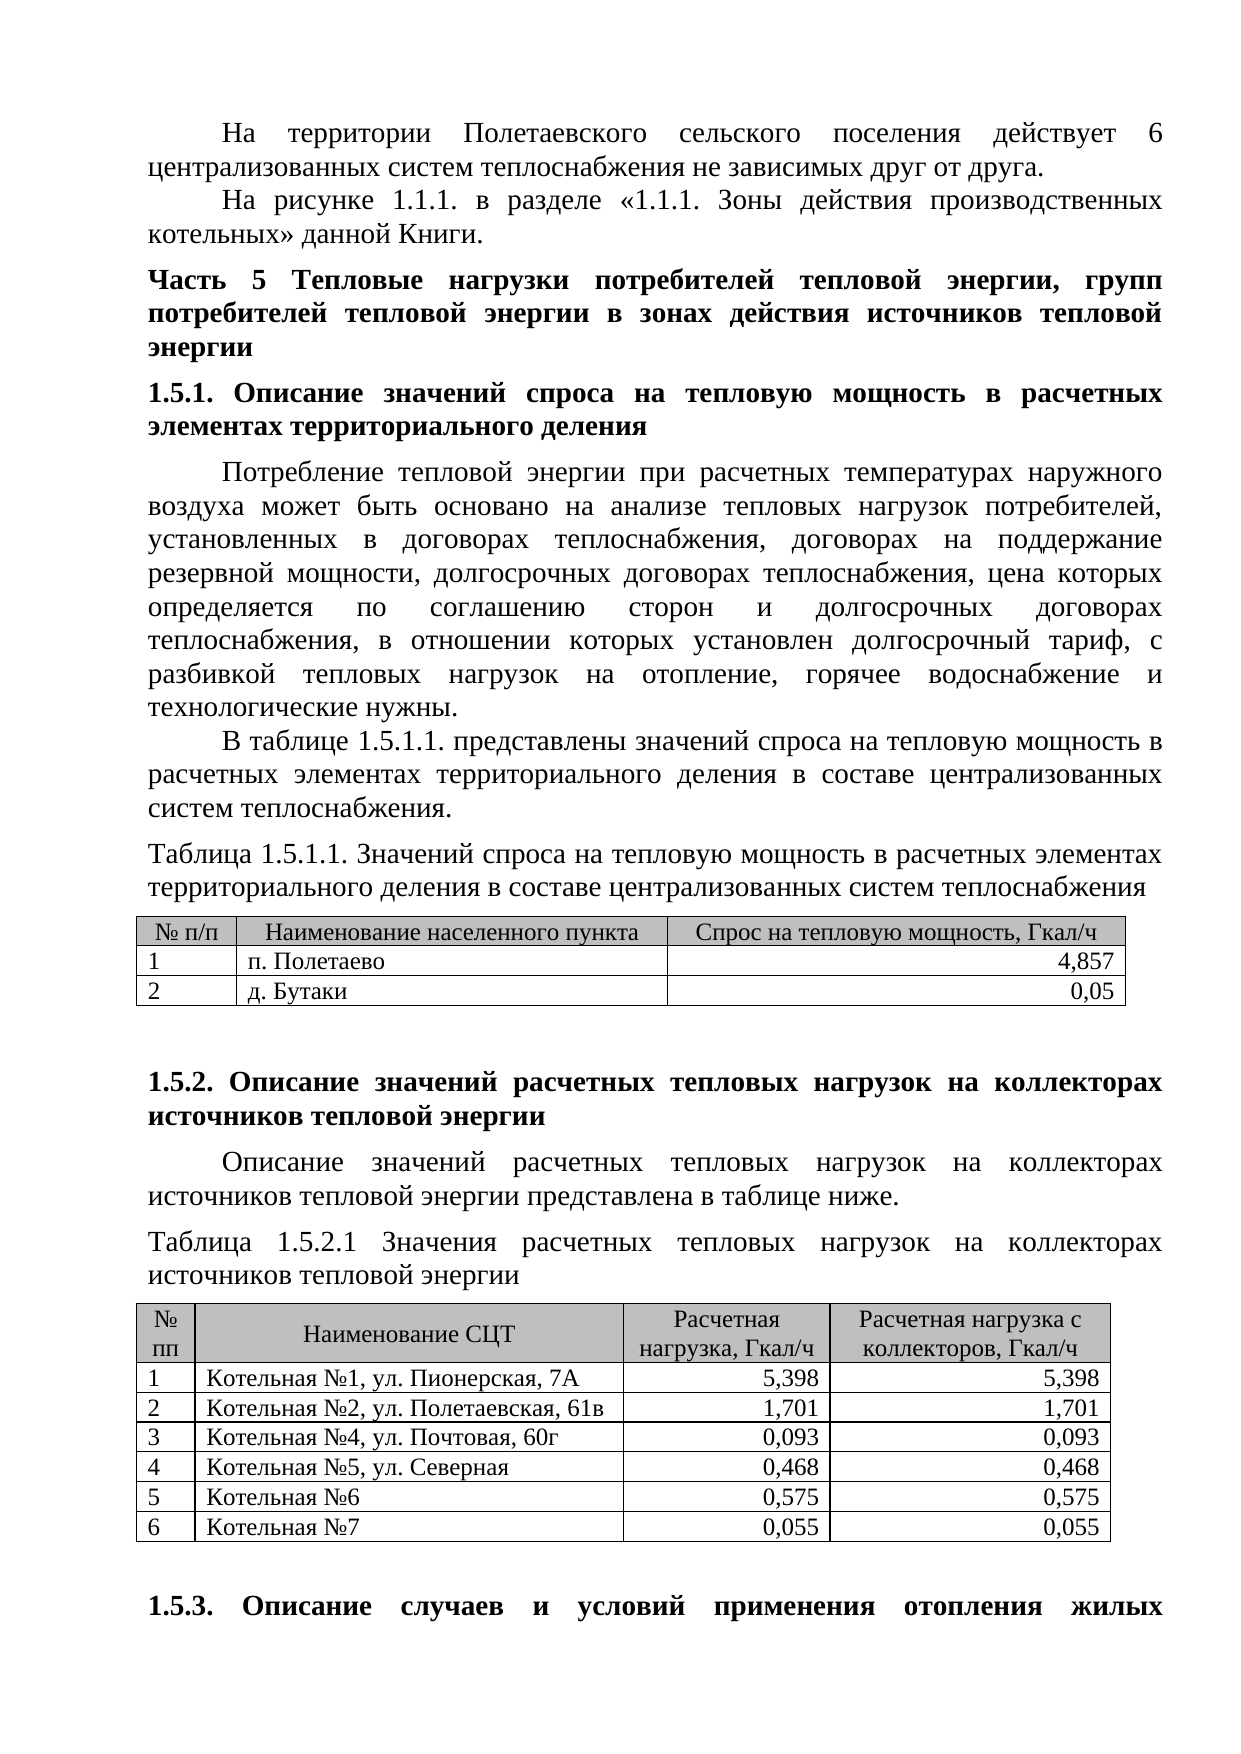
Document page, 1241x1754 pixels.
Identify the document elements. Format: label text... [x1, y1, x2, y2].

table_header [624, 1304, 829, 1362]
text Потребление тепловой энергии при расчетных температурах наружного воздуха может быть основано на анализе тепловых нагрузок потребителей, установленных в договорах теплоснабжения, договорах на поддержание резервной мощности, долгосрочных договорах теплоснабжения, цена которых определяется по соглашению сторон и долгосрочных договорах теплоснабжения, в отношении которых установлен долгосрочный тариф, с разбивкой тепловых нагрузок на отопление, горячее водоснабжение и технологические нужны. [148, 454, 1163, 723]
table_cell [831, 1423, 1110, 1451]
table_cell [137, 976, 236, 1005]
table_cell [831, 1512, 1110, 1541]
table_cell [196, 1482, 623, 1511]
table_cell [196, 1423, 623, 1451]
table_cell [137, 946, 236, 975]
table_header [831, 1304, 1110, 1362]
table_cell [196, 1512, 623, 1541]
text В таблице 1.5.1.1. представлены значений спроса на тепловую мощность в расчетных элементах территориального деления в составе централизованных систем теплоснабжения. [148, 723, 1163, 823]
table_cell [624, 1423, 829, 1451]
text 1.5.1. Описание значений спроса на тепловую мощность в расчетных элементах территориального деления [148, 375, 1163, 442]
text На территории Полетаевского сельского поселения действует 6 централизованных систем теплоснабжения не зависимых друг от друга. [148, 115, 1163, 182]
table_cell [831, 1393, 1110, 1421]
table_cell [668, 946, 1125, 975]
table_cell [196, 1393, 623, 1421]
text На рисунке 1.1.1. в разделе «1.1.1. Зоны действия производственных котельных» данной Книги. [148, 182, 1163, 249]
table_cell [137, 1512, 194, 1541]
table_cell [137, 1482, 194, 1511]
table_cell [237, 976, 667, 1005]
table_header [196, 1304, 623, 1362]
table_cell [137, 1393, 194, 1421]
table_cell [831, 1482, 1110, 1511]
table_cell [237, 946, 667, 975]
text Описание значений расчетных тепловых нагрузок на коллекторах источников тепловой энергии представлена в таблице ниже. [148, 1144, 1163, 1211]
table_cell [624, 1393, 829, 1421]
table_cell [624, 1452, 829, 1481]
text Часть 5 Тепловые нагрузки потребителей тепловой энергии, групп потребителей тепловой энергии в зонах действия источников тепловой энергии [148, 262, 1163, 362]
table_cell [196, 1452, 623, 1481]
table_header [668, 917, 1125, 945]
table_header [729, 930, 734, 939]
text Таблица 1.5.1.1. Значений спроса на тепловую мощность в расчетных элементах территориального деления в составе централизованных систем теплоснабжения [148, 836, 1163, 903]
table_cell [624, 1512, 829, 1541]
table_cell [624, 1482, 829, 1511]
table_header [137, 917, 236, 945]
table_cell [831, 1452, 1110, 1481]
text 1.5.2. Описание значений расчетных тепловых нагрузок на коллекторах источников тепловой энергии [148, 1064, 1163, 1132]
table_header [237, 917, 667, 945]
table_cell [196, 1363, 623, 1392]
text Таблица 1.5.2.1 Значения расчетных тепловых нагрузок на коллекторах источников тепловой энергии [148, 1224, 1163, 1291]
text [148, 1588, 1163, 1621]
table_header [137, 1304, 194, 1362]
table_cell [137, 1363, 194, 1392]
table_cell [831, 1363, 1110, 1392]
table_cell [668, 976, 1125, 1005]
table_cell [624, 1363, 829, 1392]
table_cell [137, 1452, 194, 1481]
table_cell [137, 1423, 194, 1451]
